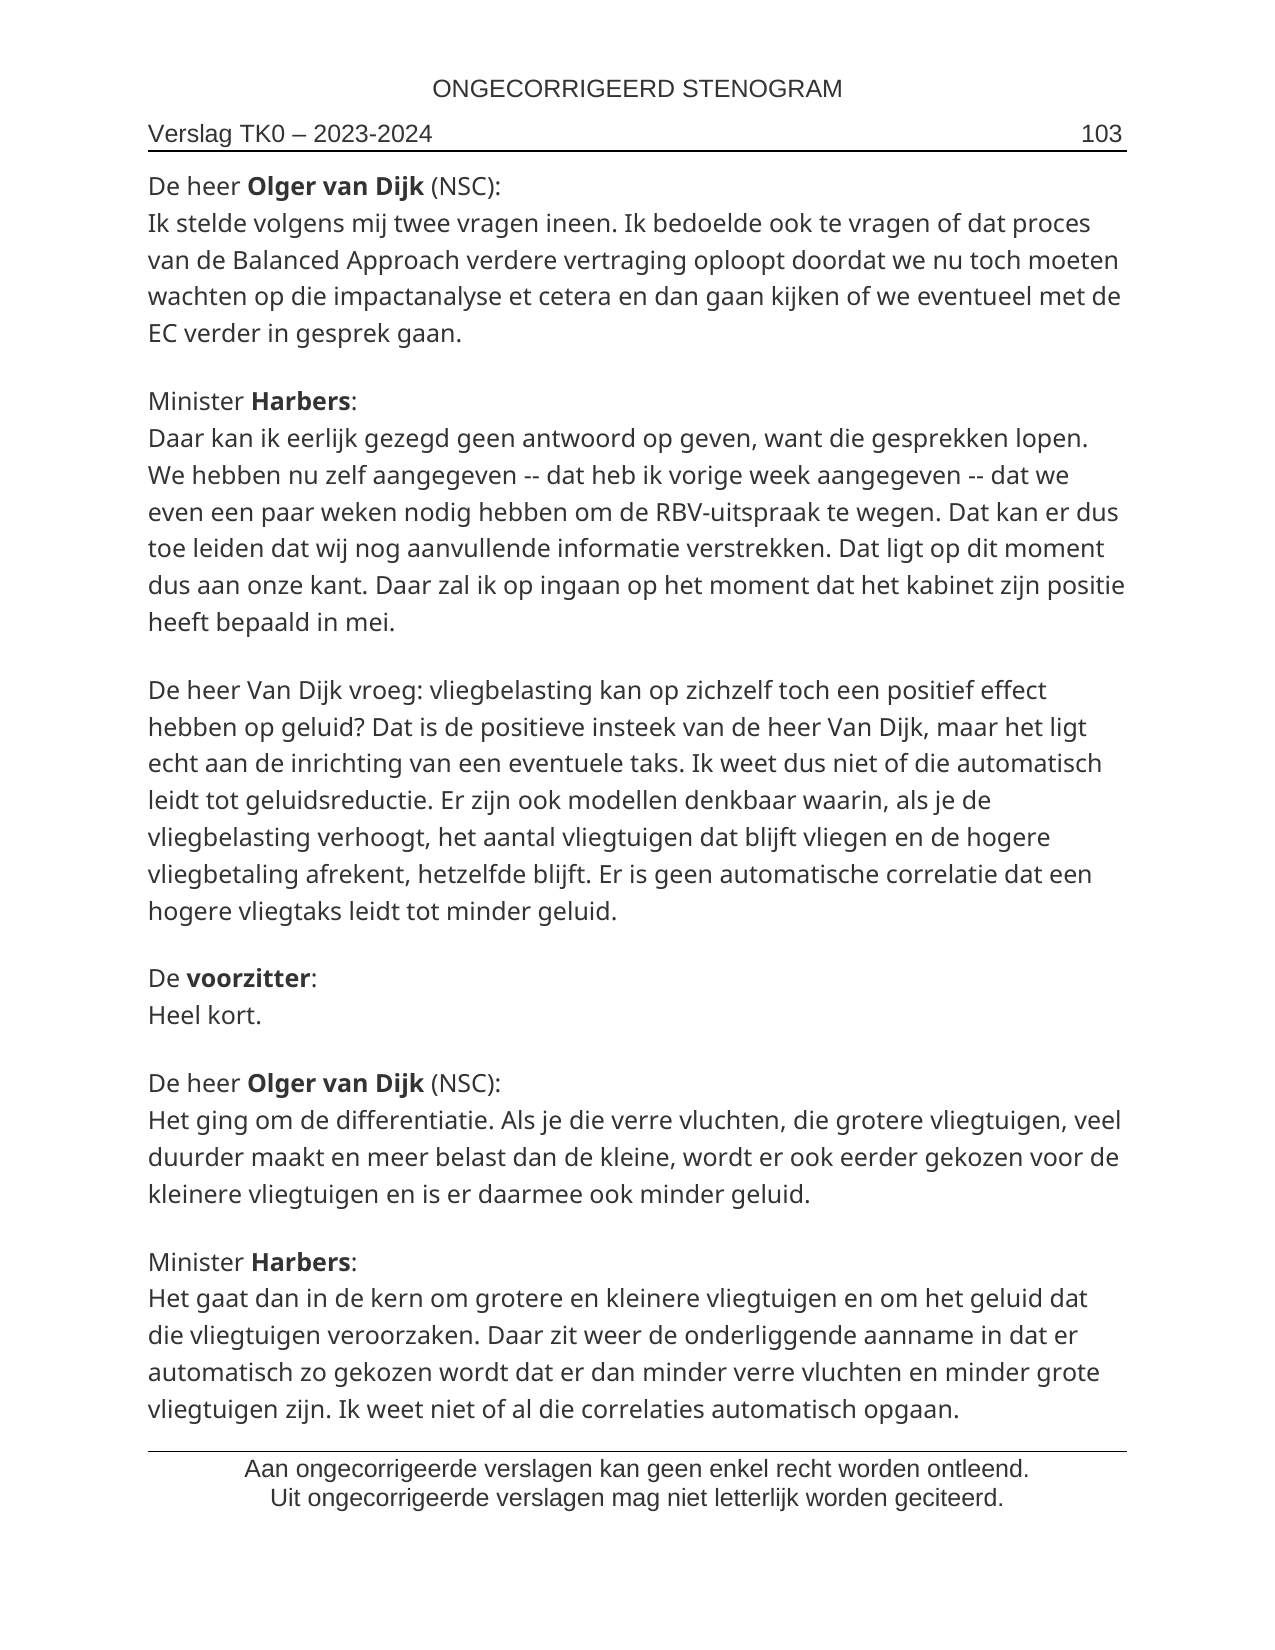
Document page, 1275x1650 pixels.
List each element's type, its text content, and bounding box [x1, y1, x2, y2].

text Minister Harbers: Daar kan ik eerlijk gezegd geen antwoord op geven, want die gesprekken lopen. We hebben nu zelf aangegeven -- dat heb ik vorige week aangegeven -- dat we even een paar weken nodig hebben om de RBV-uitspraak te wegen. Dat kan er dus toe leiden dat wij nog aanvullende informatie verstrekken. Dat ligt op dit moment dus aan onze kant. Daar zal ik op ingaan op het moment dat het kabinet zijn positie heeft bepaald in mei. [148, 384, 1127, 638]
text De heer Olger van Dijk (NSC): Ik stelde volgens mij twee vragen ineen. Ik bedoelde ook te vragen of dat proces van de Balanced Approach verdere vertraging oploopt doordat we nu toch moeten wachten op die impactanalyse et cetera en dan gaan kijken of we eventueel met de EC verder in gesprek gaan. [148, 169, 1127, 350]
text De voorzitter: Heel kort. [148, 961, 1127, 1032]
text De heer Van Dijk vroeg: vliegbelasting kan op zichzelf toch een positief effect hebben op geluid? Dat is de positieve insteek van de heer Van Dijk, maar het ligt echt aan de inrichting van een eventuele taks. Ik weet dus niet of die automatisch leidt tot geluidsreductie. Er zijn ook modellen denkbaar waarin, als je de vliegbelasting verhoogt, het aantal vliegtuigen dat blijft vliegen en de hogere vliegbetaling afrekent, hetzelfde blijft. Er is geen automatische correlatie dat een hogere vliegtaks leidt tot minder geluid. [148, 672, 1127, 927]
text De heer Olger van Dijk (NSC): Het ging om de differentiatie. Als je die verre vluchten, die grotere vliegtuigen, veel duurder maakt en meer belast dan de kleine, wordt er ook eerder gekozen voor de kleinere vliegtuigen en is er daarmee ook minder geluid. [148, 1066, 1127, 1210]
text Minister Harbers: Het gaat dan in de kern om grotere en kleinere vliegtuigen en om het geluid dat die vliegtuigen veroorzaken. Daar zit weer de onderliggende aanname in dat er automatisch zo gekozen wordt dat er dan minder verre vluchten en minder grote vliegtuigen zijn. Ik weet niet of al die correlaties automatisch opgaan. [148, 1244, 1127, 1425]
